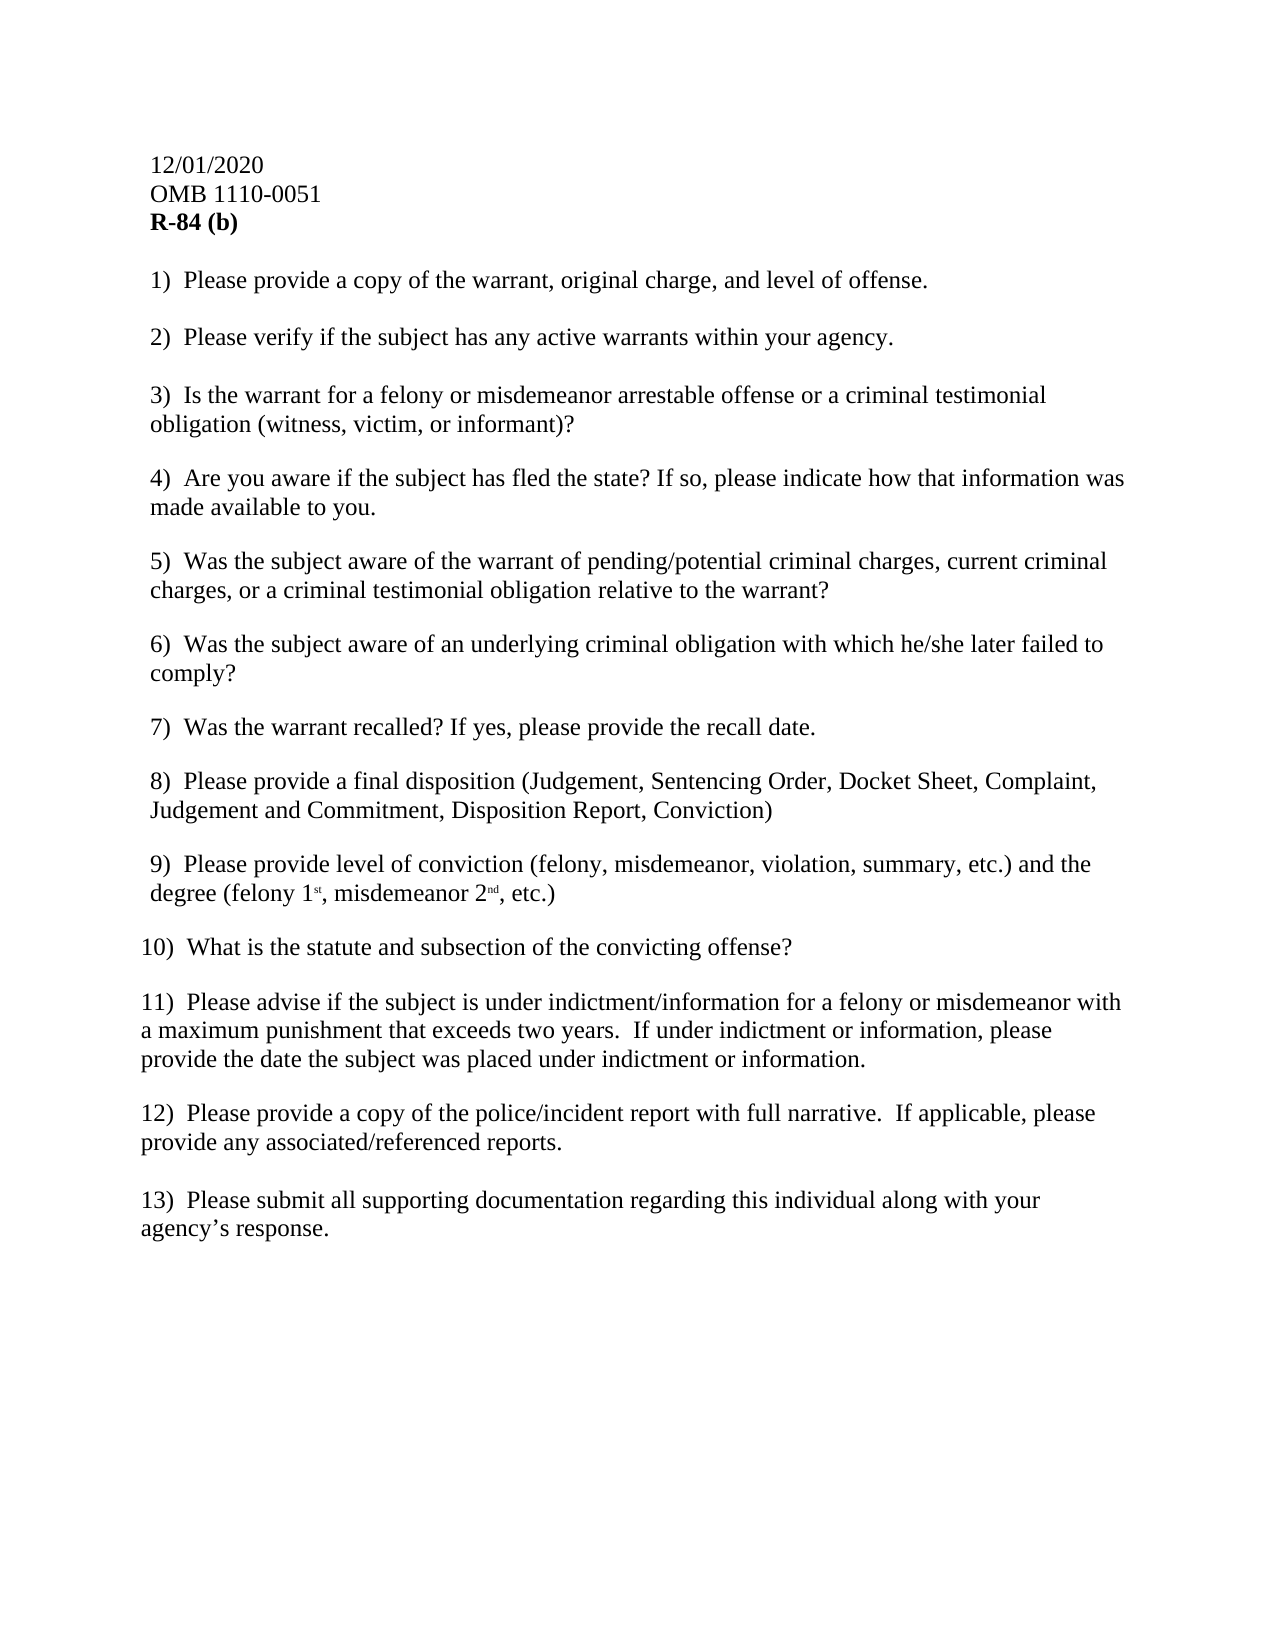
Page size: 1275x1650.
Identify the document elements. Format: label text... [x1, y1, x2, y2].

text 5) Was the subject aware of the warrant of pending/potential criminal charges, current criminal charges, or a criminal testimonial obligation relative to the warrant? [150, 546, 1125, 603]
text 6) Was the subject aware of an underlying criminal obligation with which he/she later failed to comply? [150, 629, 1125, 687]
text 12) Please provide a copy of the police/incident report with full narrative. If applicable, please provide any associated/referenced reports. [141, 1098, 1125, 1156]
text R-84 (b) [150, 207, 1125, 236]
text 9) Please provide level of conviction (felony, misdemeanor, violation, summary, etc.) and the degree (felony 1st, misdemeanor 2nd, etc.) [150, 849, 1125, 907]
text 4) Are you aware if the subject has fled the state? If so, please indicate how that information was made available to you. [150, 463, 1125, 521]
text 2) Please verify if the subject has any active warrants within your agency. [150, 322, 1125, 351]
text 11) Please advise if the subject is under indictment/information for a felony or misdemeanor with a maximum punishment that exceeds two years. If under indictment or information, please provide the date the subject was placed under indictment or information. [141, 987, 1125, 1073]
text 8) Please provide a final disposition (Judgement, Sentencing Order, Docket Sheet, Complaint, Judgement and Commitment, Disposition Report, Conviction) [150, 766, 1125, 824]
text 12/01/2020 [150, 150, 1125, 179]
text 7) Was the warrant recalled? If yes, please provide the recall date. [150, 712, 1125, 741]
text 13) Please submit all supporting documentation regarding this individual along with your agency’s response. [141, 1185, 1125, 1242]
text OMB 1110-0051 [150, 179, 1125, 207]
text 1) Please provide a copy of the warrant, original charge, and level of offense. [150, 265, 1125, 294]
text 3) Is the warrant for a felony or misdemeanor arrestable offense or a criminal testimonial obligation (witness, victim, or informant)? [150, 380, 1125, 437]
text 10) What is the statute and subsection of the convicting offense? [141, 932, 1125, 961]
